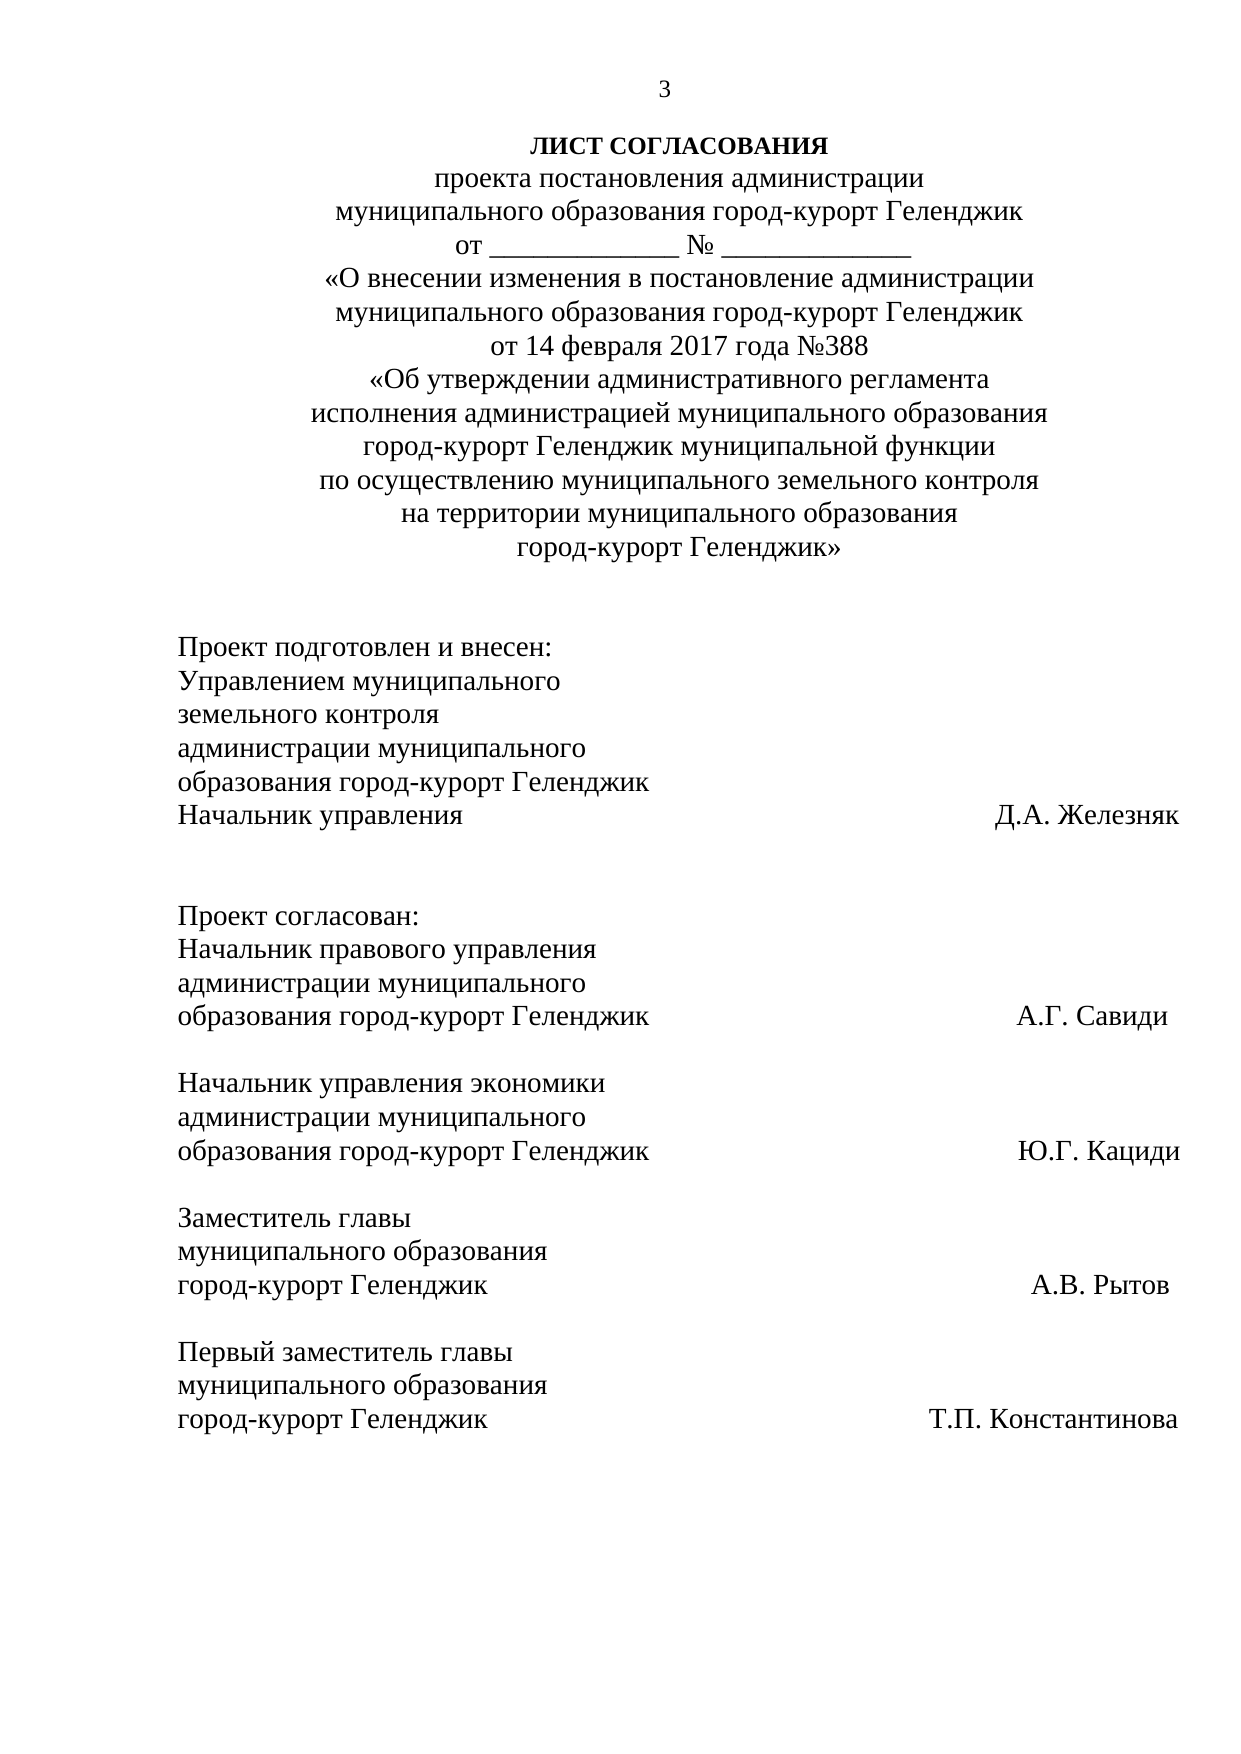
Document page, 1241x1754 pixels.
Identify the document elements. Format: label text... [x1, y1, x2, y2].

text муниципального образования [177, 1367, 1181, 1401]
text муниципального образования город-курорт Геленджик [177, 193, 1181, 227]
text от _____________ № _____________ [177, 227, 1181, 261]
text Управлением муниципального [177, 663, 1181, 697]
text «Об утверждении административного регламента [177, 361, 1181, 395]
text образования город-курорт Геленджик Ю.Г. Кациди [177, 1133, 1181, 1166]
text администрации муниципального [177, 730, 1181, 764]
text Заместитель главы [177, 1200, 1181, 1233]
text администрации муниципального [177, 965, 1181, 998]
text муниципального образования [177, 1233, 1181, 1267]
text город-курорт Геленджик А.В. Рытов [177, 1267, 1181, 1300]
text образования город-курорт Геленджик А.Г. Савиди [177, 998, 1181, 1032]
text проекта постановления администрации [177, 160, 1181, 193]
text администрации муниципального [177, 1099, 1181, 1133]
text образования город-курорт Геленджик [177, 764, 1181, 797]
text на территории муниципального образования [177, 495, 1181, 529]
text от 14 февраля 2017 года №388 [177, 328, 1181, 361]
subtitle ЛИСТ СОГЛАСОВАНИЯ [177, 131, 1181, 160]
text исполнения администрацией муниципального образования [177, 395, 1181, 428]
text по осуществлению муниципального земельного контроля [177, 462, 1181, 495]
text Начальник правового управления [177, 931, 1181, 965]
text Проект подготовлен и внесен: [177, 629, 1181, 663]
text Начальник управления Д.А. Железняк [177, 797, 1181, 831]
text муниципального образования город-курорт Геленджик [177, 294, 1181, 328]
text Проект согласован: [177, 898, 1181, 931]
text «О внесении изменения в постановление администрации [177, 261, 1181, 294]
text земельного контроля [177, 697, 1181, 730]
text город-курорт Геленджик муниципальной функции [177, 428, 1181, 462]
text Начальник управления экономики [177, 1066, 1181, 1099]
text город-курорт Геленджик» [177, 529, 1181, 562]
text Первый заместитель главы [177, 1334, 1181, 1367]
text город-курорт Геленджик Т.П. Константинова [177, 1401, 1181, 1434]
